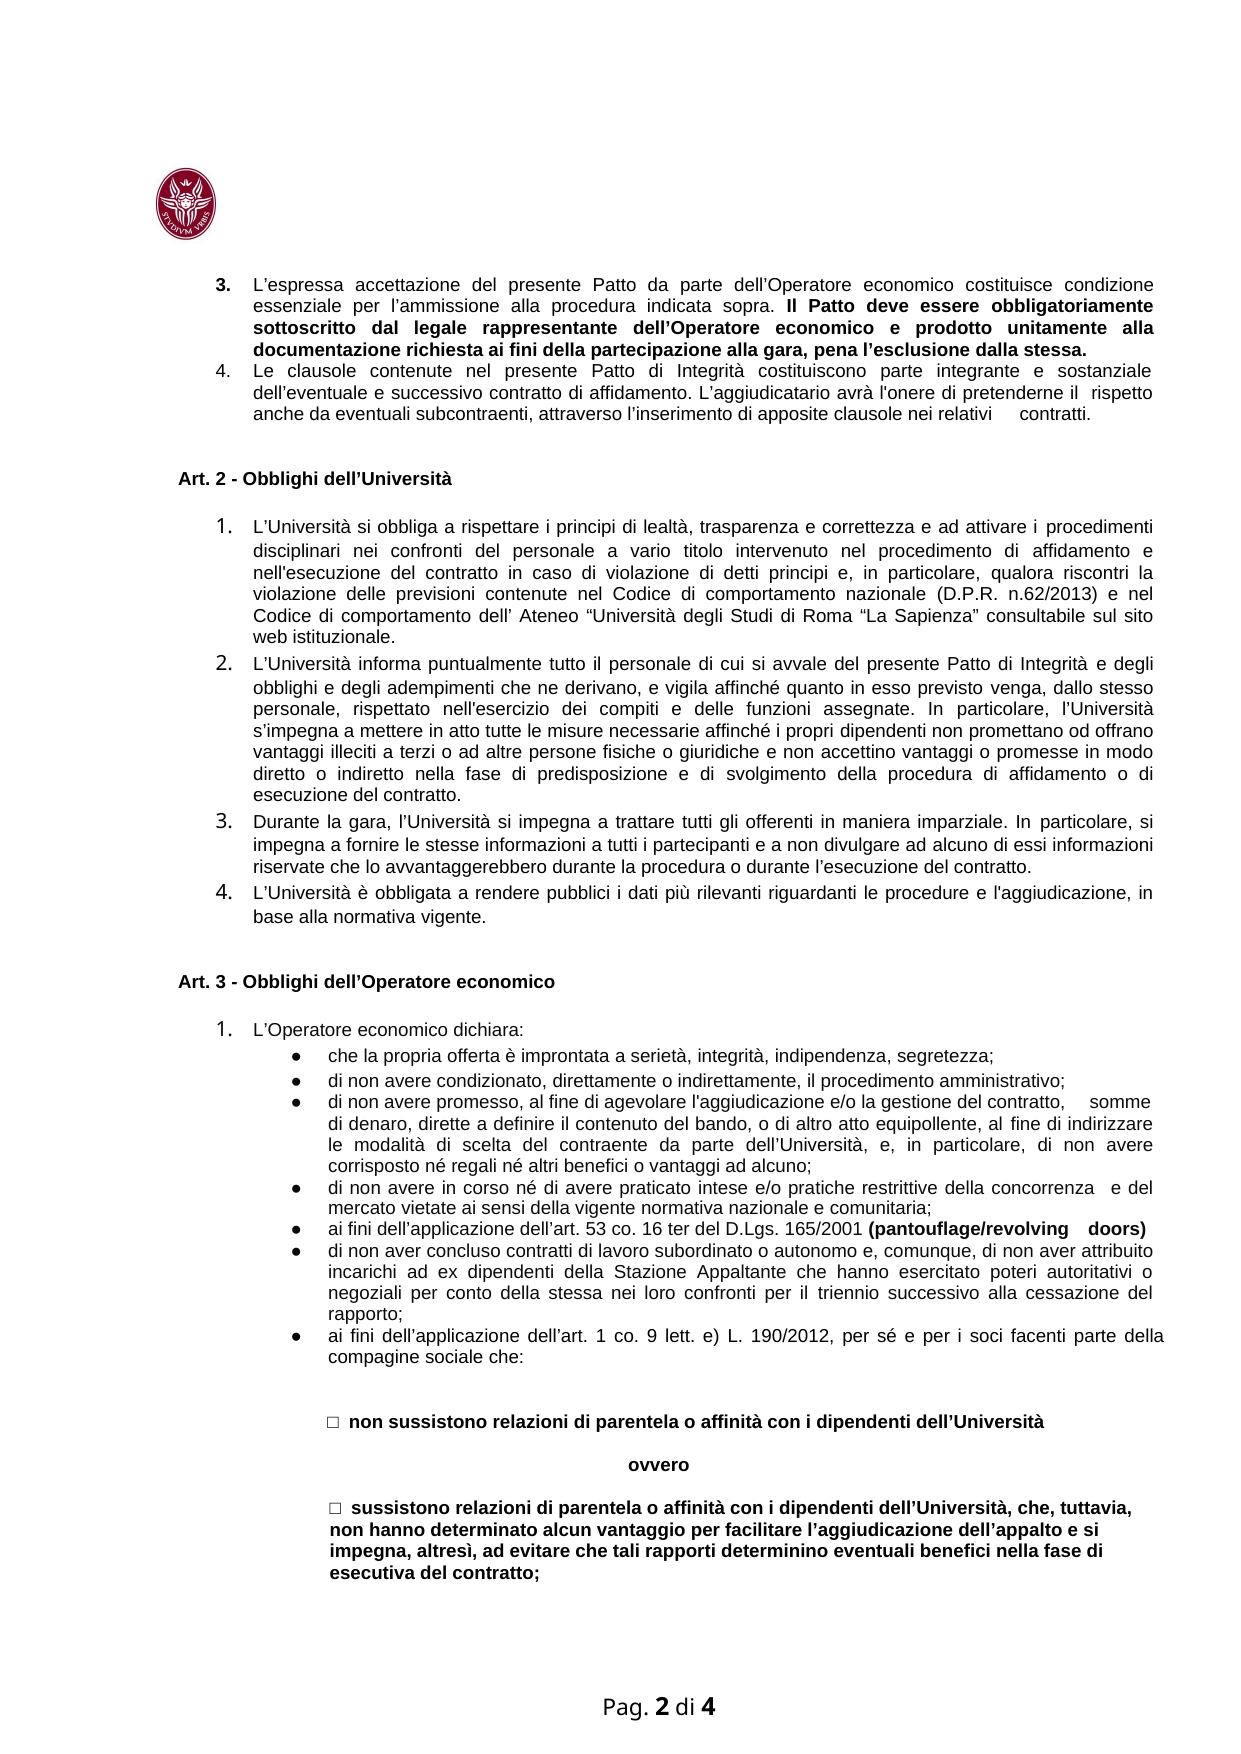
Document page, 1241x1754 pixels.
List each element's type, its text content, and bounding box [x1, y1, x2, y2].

list L’Operatore economico dichiara: [215, 1014, 1165, 1043]
picture [154, 162, 220, 244]
list di non avere promesso, al fine di agevolare l'aggiudicazione e/o la gestione del contratto, somme [290, 1092, 1153, 1113]
list L’Università si obbliga a rispettare i principi di lealtà, trasparenza e correttezza e ad attivare i procedimenti disciplinari nei confronti del personale a vario titolo intervenuto nel procedimento di affidamento e nell'esecuzione del contratto in caso di violazione di detti principi e, in particolare, qualora riscontri la violazione delle previsioni contenute nel Codice di comportamento nazionale (D.P.R. n.62/2013) e nel Codice di comportamento dell’ Ateneo “Università degli Studi di Roma “La Sapienza” consultabile sul sito web istituzionale. [215, 511, 1153, 648]
subtitle Art. 3 - Obblighi dell’Operatore economico [178, 971, 1165, 993]
text ovvero [152, 1454, 1165, 1476]
list L’Università informa puntualmente tutto il personale di cui si avvale del presente Patto di Integrità e degli obblighi e degli adempimenti che ne derivano, e vigila affinché quanto in esso previsto venga, dallo stesso personale, rispettato nell'esercizio dei compiti e delle funzioni assegnate. In particolare, l’Università s’impegna a mettere in atto tutte le misure necessarie affinché i propri dipendenti non promettano od offrano vantaggi illeciti a terzi o ad altre persone fisiche o giuridiche e non accettino vantaggi o promesse in modo diretto o indiretto nella fase di predisposizione e di svolgimento della procedura di affidamento o di esecuzione del contratto. [215, 648, 1153, 806]
subtitle Art. 2 - Obblighi dell’Università [178, 468, 1165, 489]
text □ sussistono relazioni di parentela o affinità con i dipendenti dell’Università, che, tuttavia, non hanno determinato alcun vantaggio per facilitare l’aggiudicazione dell’appalto e si impegna, altresì, ad evitare che tali rapporti determinino eventuali benefici nella fase di esecutiva del contratto; [329, 1497, 1165, 1583]
list di denaro, dirette a definire il contenuto del bando, o di altro atto equipollente, al fine di indirizzare le modalità di scelta del contraente da parte dell’Università, e, in particolare, di non avere corrisposto né regali né altri benefici o vantaggi ad alcuno; [328, 1113, 1153, 1177]
list di non avere condizionato, direttamente o indirettamente, il procedimento amministrativo; [290, 1068, 1165, 1092]
list Le clausole contenute nel presente Patto di Integrità costituiscono parte integrante e sostanziale dell’eventuale e successivo contratto di affidamento. L’aggiudicatario avrà l'onere di pretenderne il rispetto anche da eventuali subcontraenti, attraverso l’inserimento di apposite clausole nei relativi contratti. [215, 360, 1153, 425]
list L’espressa accettazione del presente Patto da parte dell’Operatore economico costituisce condizione essenziale per l’ammissione alla procedura indicata sopra. Il Patto deve essere obbligatoriamente sottoscritto dal legale rappresentante dell’Operatore economico e prodotto unitamente alla documentazione richiesta ai fini della partecipazione alla gara, pena l’esclusione dalla stessa. [215, 274, 1154, 360]
list ai fini dell’applicazione dell’art. 1 co. 9 lett. e) L. 190/2012, per sé e per i soci facenti parte della compagine sociale che: [290, 1325, 1165, 1368]
list di non aver concluso contratti di lavoro subordinato o autonomo e, comunque, di non aver attribuito incarichi ad ex dipendenti della Stazione Appaltante che hanno esercitato poteri autoritativi o negoziali per conto della stessa nei loro confronti per il triennio successivo alla cessazione del rapporto; [290, 1240, 1153, 1325]
list L’Università è obbligata a rendere pubblici i dati più rilevanti riguardanti le procedure e l'aggiudicazione, in base alla normativa vigente. [215, 877, 1153, 927]
list Durante la gara, l’Università si impegna a trattare tutti gli offerenti in maniera imparziale. In particolare, si impegna a fornire le stesse informazioni a tutti i partecipanti e a non divulgare ad alcuno di essi informazioni riservate che lo avvantaggerebbero durante la procedura o durante l’esecuzione del contratto. [215, 806, 1153, 877]
list ai fini dell’applicazione dell’art. 53 co. 16 ter del D.Lgs. 165/2001 (pantouflage/revolving doors) [290, 1219, 1153, 1240]
text □ non sussistono relazioni di parentela o affinità con i dipendenti dell’Università [327, 1411, 1165, 1432]
list che la propria offerta è improntata a serietà, integrità, indipendenza, segretezza; [290, 1043, 1165, 1068]
list di non avere in corso né di avere praticato intese e/o pratiche restrittive della concorrenza e del mercato vietate ai sensi della vigente normativa nazionale e comunitaria; [290, 1178, 1153, 1219]
